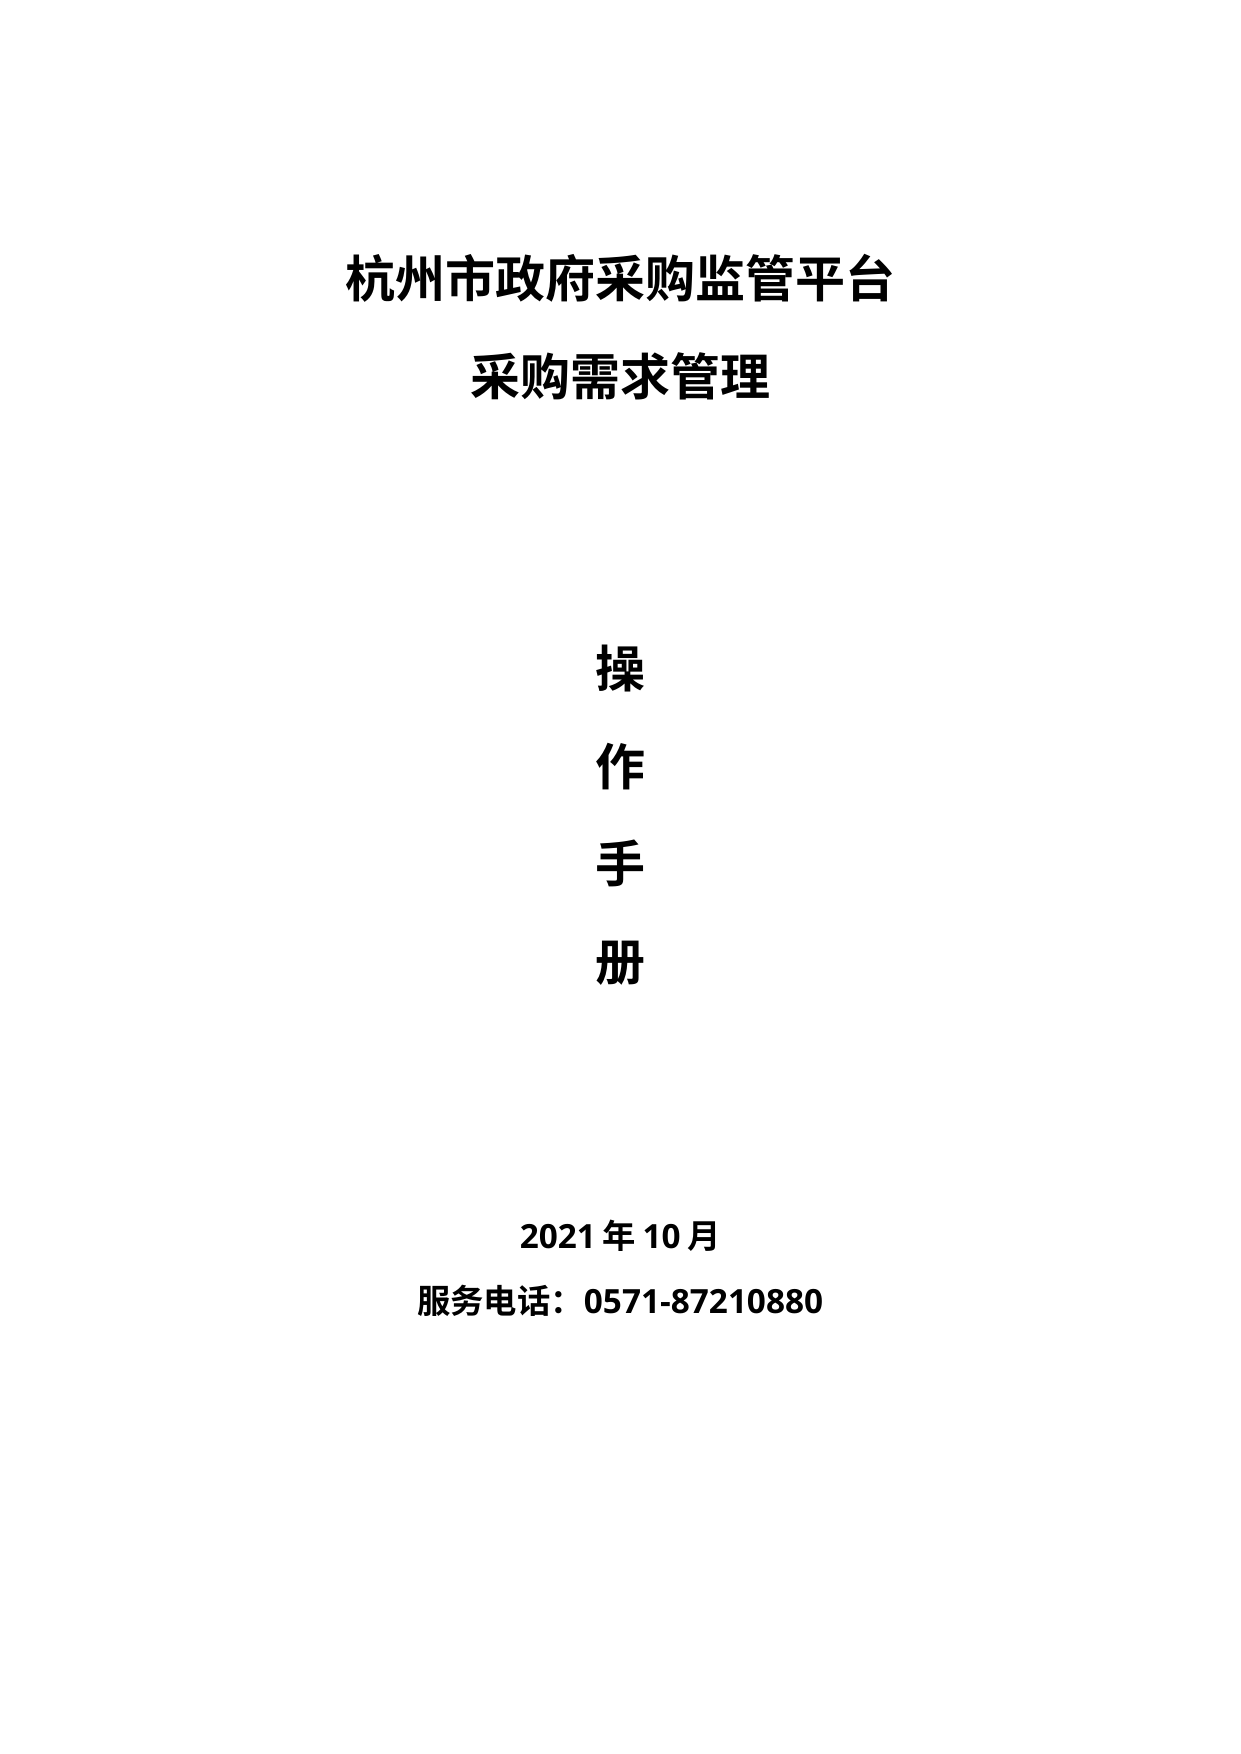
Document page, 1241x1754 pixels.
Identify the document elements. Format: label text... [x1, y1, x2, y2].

text 操 [187, 617, 1053, 714]
text 册 [187, 909, 1053, 1007]
text 杭州市政府采购监管平台 采购需求管理 [187, 227, 1053, 422]
text 作 [187, 714, 1053, 812]
text 服务电话：0571-87210880 [187, 1267, 1053, 1332]
text 手 [187, 812, 1053, 909]
text 2021年10月 [187, 1202, 1053, 1267]
